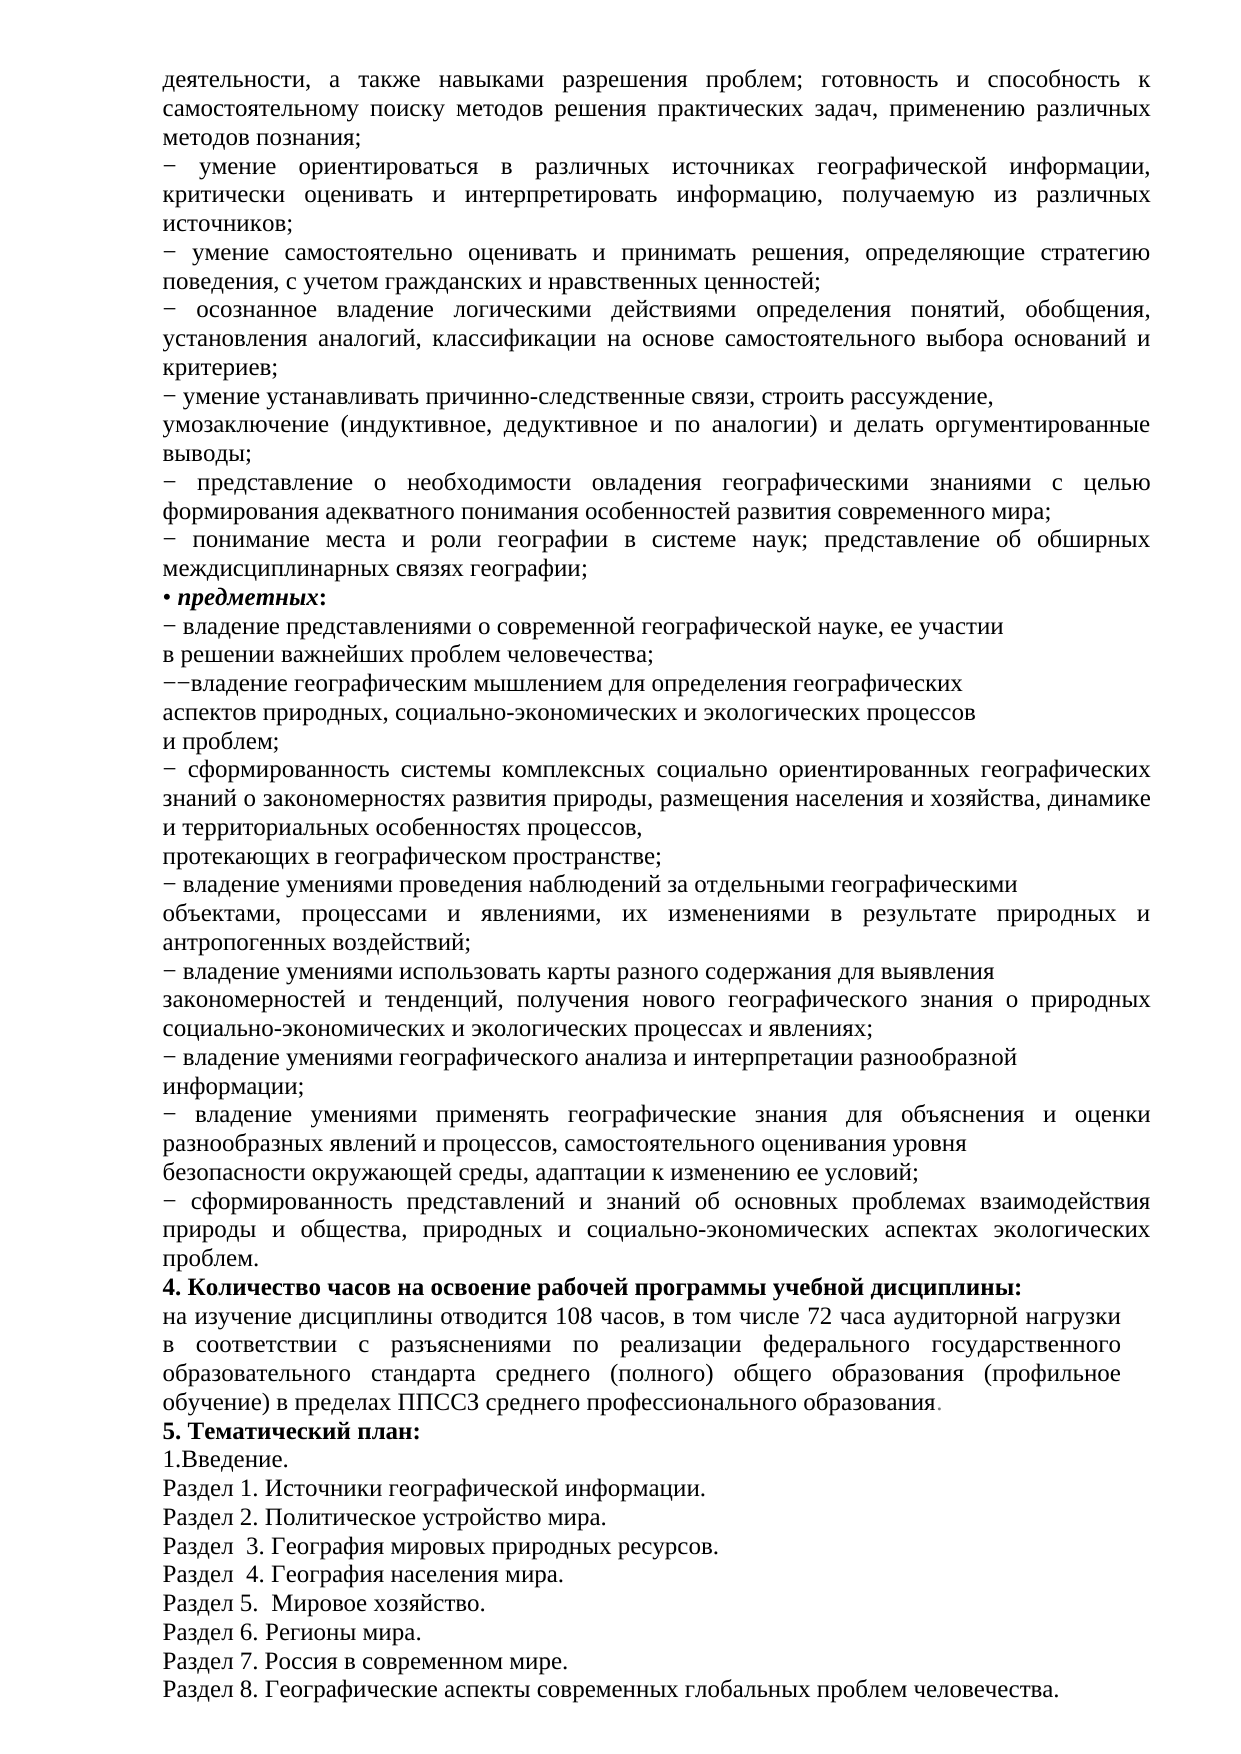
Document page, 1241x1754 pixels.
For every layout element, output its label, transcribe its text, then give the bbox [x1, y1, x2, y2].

text −−владение географическим мышлением для определения географических [162, 668, 1152, 697]
text 1.Введение. [162, 1444, 1122, 1473]
text на изучение дисциплины отводится 108 часов, в том числе 72 часа аудиторной нагрузки в соответствии с разъяснениями по реализации федерального государственного образовательного стандарта среднего (полного) общего образования (профильное обучение) в пределах ППССЗ среднего профессионального образования. [162, 1301, 1122, 1416]
text умозаключение (индуктивное, дедуктивное и по аналогии) и делать оргументированные выводы; [162, 409, 1152, 467]
text − владение умениями применять географические знания для объяснения и оценки разнообразных явлений и процессов, самостоятельного оценивания уровня [162, 1099, 1152, 1157]
text − умение устанавливать причинно-следственные связи, строить рассуждение, [162, 381, 1152, 409]
text − осознанное владение логическими действиями определения понятий, обобщения, установления аналогий, классификации на основе самостоятельного выбора оснований и критериев; [162, 294, 1152, 381]
text закономерностей и тенденций, получения нового географического знания о природных социально-экономических и экологических процессах и явлениях; [162, 984, 1152, 1042]
text − представление о необходимости овладения географическими знаниями с целью формирования адекватного понимания особенностей развития современного мира; [162, 467, 1152, 524]
text безопасности окружающей среды, адаптации к изменению ее условий; [162, 1157, 1152, 1186]
text Раздел 7. Россия в современном мире. [162, 1646, 1122, 1674]
text − умение ориентироваться в различных источниках географической информации, критически оценивать и интерпретировать информацию, получаемую из различных источников; [162, 151, 1152, 237]
text − сформированность системы комплексных социально ориентированных географических знаний о закономерностях развития природы, размещения населения и хозяйства, динамике и территориальных особенностях процессов, [162, 754, 1152, 841]
text − владение представлениями о современной географической науке, ее участии [162, 611, 1152, 639]
text − владение умениями использовать карты разного содержания для выявления [162, 956, 1152, 984]
text информации; [162, 1071, 1152, 1099]
text Раздел 3. География мировых природных ресурсов. [162, 1531, 1122, 1559]
text протекающих в географическом пространстве; [162, 841, 1152, 869]
text 5. Тематический план: [162, 1416, 1122, 1444]
text деятельности, а также навыками разрешения проблем; готовность и способность к самостоятельному поиску методов решения практических задач, применению различных методов познания; [162, 64, 1152, 151]
text Раздел 2. Политическое устройство мира. [162, 1502, 1122, 1531]
text Раздел 4. География населения мира. [162, 1559, 1122, 1588]
text − владение умениями географического анализа и интерпретации разнообразной [162, 1042, 1152, 1071]
text и проблем; [162, 726, 1152, 754]
text − владение умениями проведения наблюдений за отдельными географическими [162, 869, 1152, 898]
text − сформированность представлений и знаний об основных проблемах взаимодействия природы и общества, природных и социально-экономических аспектах экологических проблем. [162, 1186, 1152, 1272]
text Раздел 5. Мировое хозяйство. [162, 1588, 1122, 1617]
text Раздел 1. Источники географической информации. [162, 1473, 1122, 1502]
text объектами, процессами и явлениями, их изменениями в результате природных и антропогенных воздействий; [162, 898, 1152, 956]
text − умение самостоятельно оценивать и принимать решения, определяющие стратегию поведения, с учетом гражданских и нравственных ценностей; [162, 237, 1152, 294]
text Раздел 6. Регионы мира. [162, 1617, 1122, 1646]
text аспектов природных, социально-экономических и экологических процессов [162, 697, 1152, 726]
text − понимание места и роли географии в системе наук; представление об обширных междисциплинарных связях географии; [162, 524, 1152, 582]
text 4. Количество часов на освоение рабочей программы учебной дисциплины: [162, 1272, 1122, 1301]
text • предметных: [162, 582, 1152, 611]
text Раздел 8. Географические аспекты современных глобальных проблем человечества. [162, 1674, 1122, 1703]
text в решении важнейших проблем человечества; [162, 639, 1152, 668]
